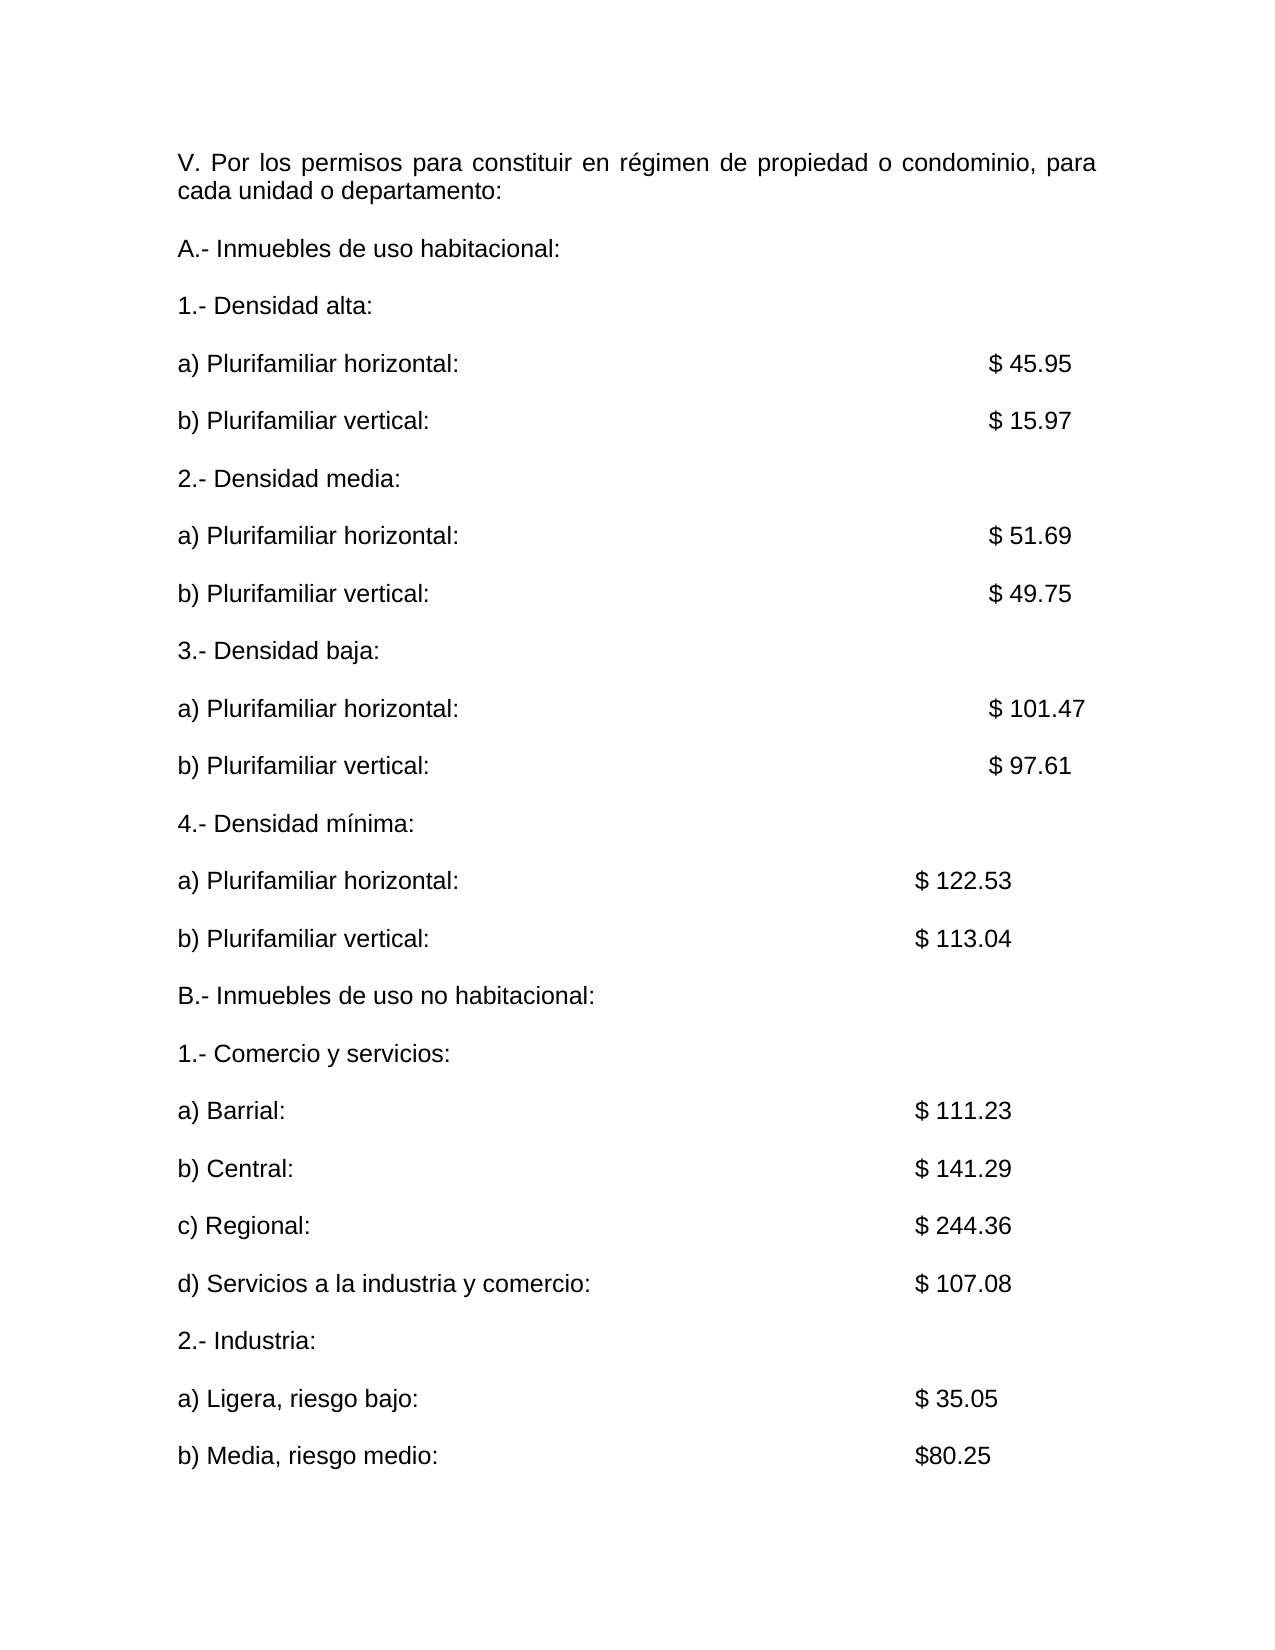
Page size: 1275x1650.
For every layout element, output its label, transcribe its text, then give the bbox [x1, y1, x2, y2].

text b) Media, riesgo medio: $80.25 [177, 1441, 1098, 1470]
text a) Plurifamiliar horizontal: $ 45.95 [177, 349, 1098, 378]
text B.- Inmuebles de uso no habitacional: [177, 981, 1098, 1010]
text V. Por los permisos para constituir en régimen de propiedad o condominio, para cada unidad o departamento: [177, 148, 1098, 205]
text 1.- Densidad alta: [177, 291, 1098, 320]
text 4.- Densidad mínima: [177, 809, 1098, 838]
text b) Plurifamiliar vertical: $ 97.61 [177, 751, 1098, 780]
text 3.- Densidad baja: [177, 636, 1098, 665]
text 2.- Industria: [177, 1326, 1098, 1355]
text a) Barrial: $ 111.23 [177, 1096, 1098, 1125]
text a) Plurifamiliar horizontal: $ 122.53 [177, 866, 1098, 895]
text A.- Inmuebles de uso habitacional: [177, 234, 1098, 263]
text 2.- Densidad media: [177, 464, 1098, 493]
text a) Plurifamiliar horizontal: $ 101.47 [177, 694, 1098, 723]
text b) Plurifamiliar vertical: $ 113.04 [177, 924, 1098, 953]
text d) Servicios a la industria y comercio: $ 107.08 [177, 1269, 1098, 1298]
text a) Plurifamiliar horizontal: $ 51.69 [177, 521, 1098, 550]
text b) Plurifamiliar vertical: $ 49.75 [177, 579, 1098, 608]
text a) Ligera, riesgo bajo: $ 35.05 [177, 1384, 1098, 1413]
text c) Regional: $ 244.36 [177, 1211, 1098, 1240]
text b) Central: $ 141.29 [177, 1154, 1098, 1183]
text b) Plurifamiliar vertical: $ 15.97 [177, 406, 1098, 435]
text 1.- Comercio y servicios: [177, 1039, 1098, 1068]
